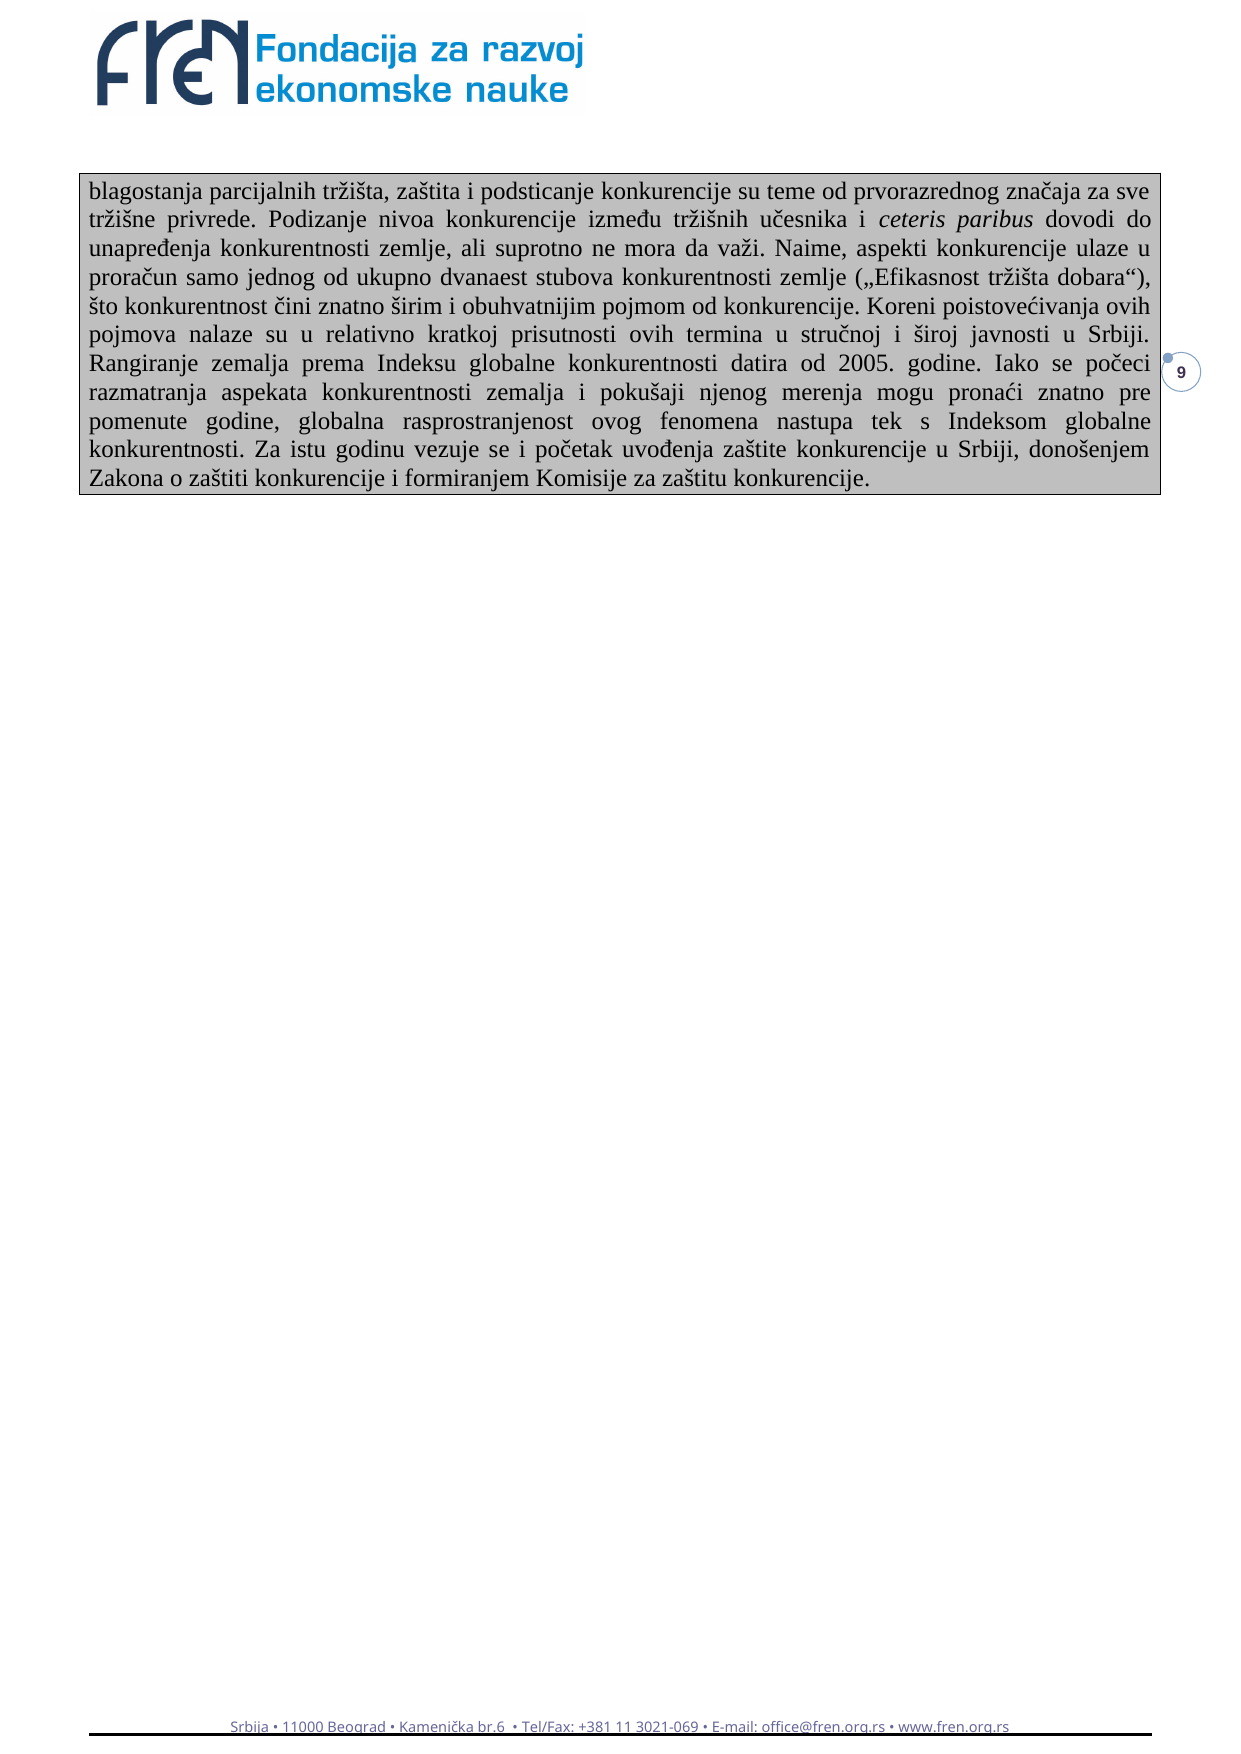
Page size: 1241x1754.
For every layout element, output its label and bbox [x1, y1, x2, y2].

picture [88, 11, 586, 116]
text [80, 174, 1160, 494]
